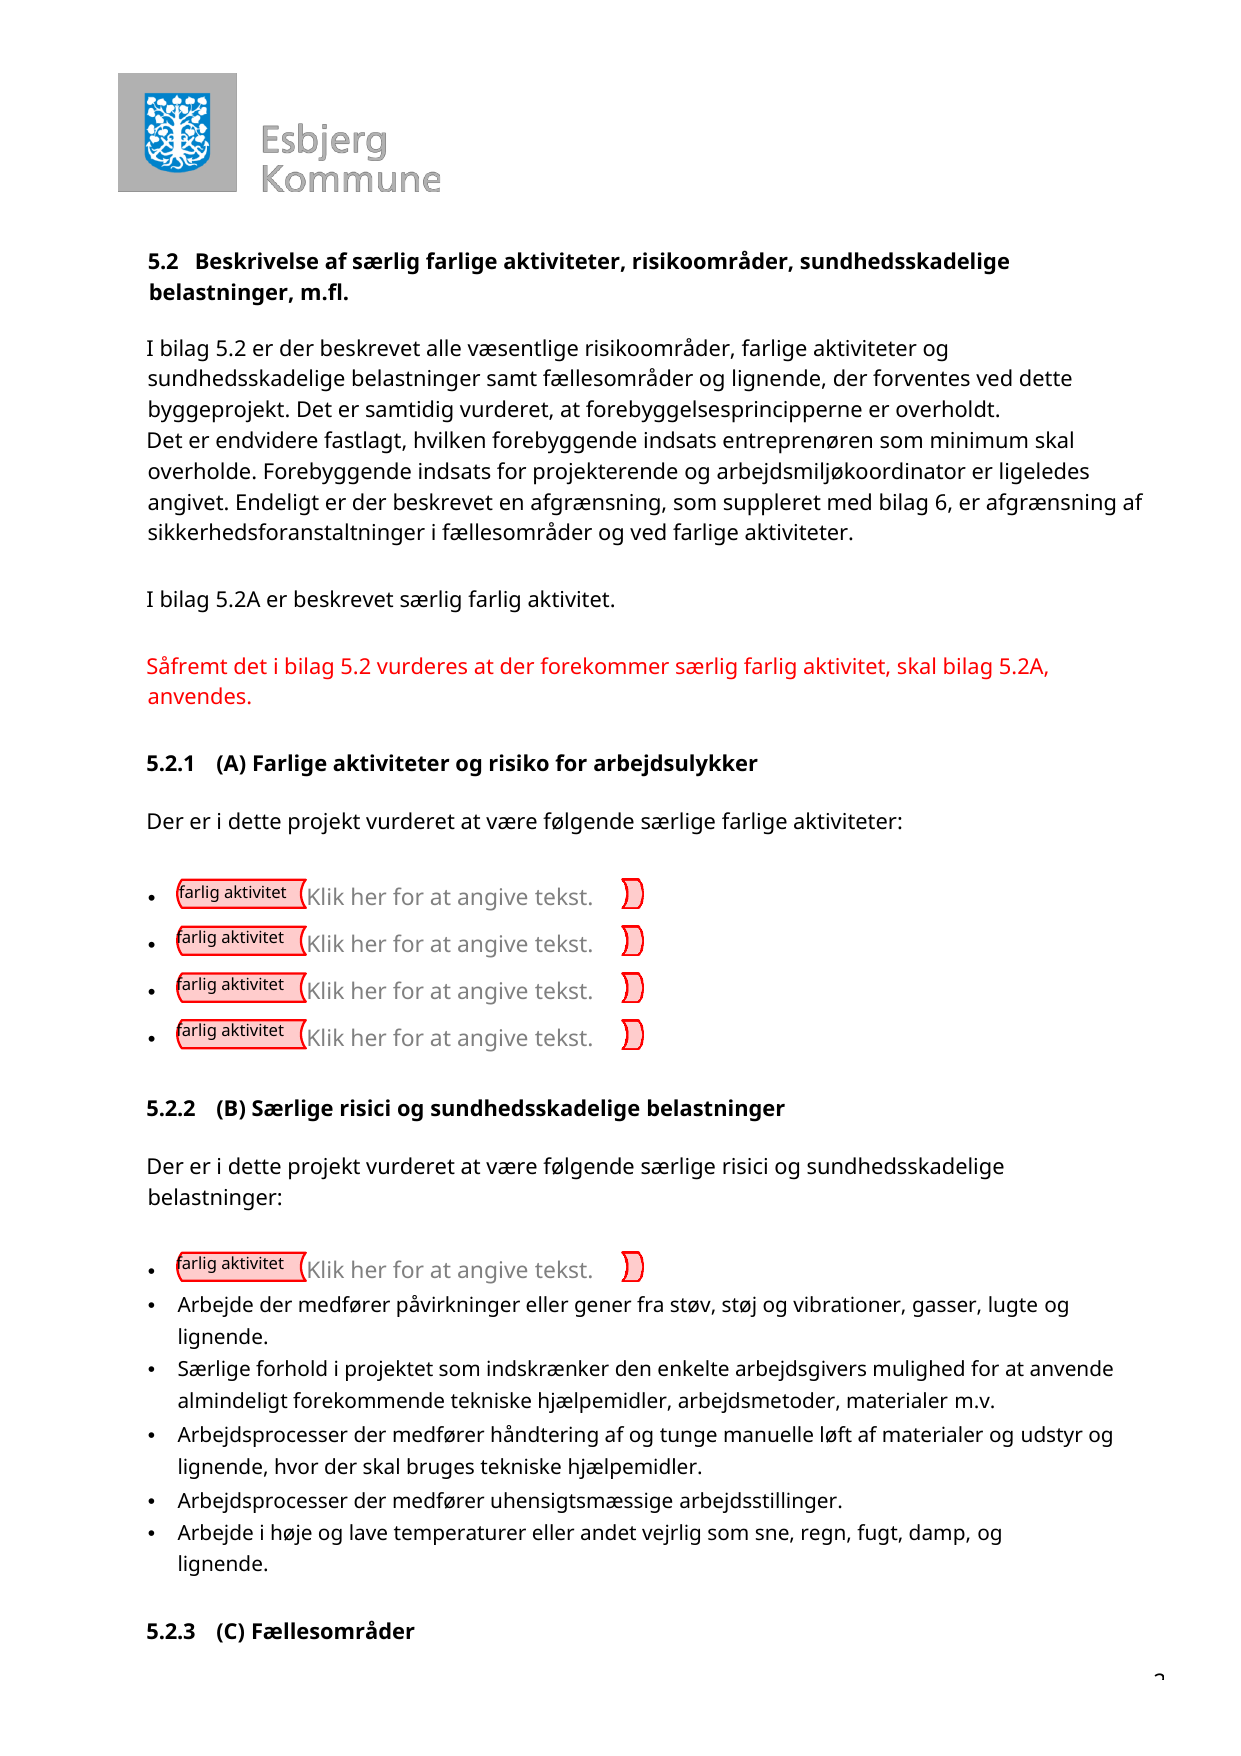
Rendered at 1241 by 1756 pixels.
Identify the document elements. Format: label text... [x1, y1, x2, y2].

picture [621, 925, 644, 956]
text Der er i dette projekt vurderet at være følgende særlige farlige aktiviteter: [146, 806, 1178, 836]
picture [621, 1251, 644, 1282]
text Såfremt det i bilag 5.2 vurderes at der forekommer særlig farlig aktivitet, skal bilag 5.2A, anvendes. [146, 651, 1137, 711]
list Arbejde i høje og lave temperaturer eller andet vejrlig som sne, regn, fugt, damp, og lignende. [148, 1518, 1073, 1578]
subtitle Beskrivelse af særlig farlige aktiviteter, risikoområder, sundhedsskadelige belastninger, m.fl. [148, 246, 1112, 307]
picture [621, 878, 644, 909]
list Arbejde der medfører påvirkninger eller gener fra støv, støj og vibrationer, gasser, lugte og lignende. [148, 1290, 1139, 1351]
picture [621, 972, 644, 1003]
list Klik her for at angive tekst. [148, 975, 1178, 1006]
list Arbejdsprocesser der medfører håndtering af og tunge manuelle løft af materialer og udstyr og lignende, hvor der skal bruges tekniske hjælpemidler. [148, 1420, 1142, 1481]
picture [118, 73, 440, 192]
list Arbejdsprocesser der medfører uhensigtsmæssige arbejdsstillinger. [148, 1486, 1178, 1515]
text Der er i dette projekt vurderet at være følgende særlige risici og sundhedsskadelige belastninger: [146, 1151, 1074, 1211]
text I bilag 5.2A er beskrevet særlig farlig aktivitet. [146, 584, 1178, 614]
list Særlige forhold i projektet som indskrænker den enkelte arbejdsgivers mulighed for at anvende almindeligt forekommende tekniske hjælpemidler, arbejdsmetoder, materialer m.v. [148, 1354, 1151, 1415]
list Klik her for at angive tekst. [148, 928, 1178, 959]
list Klik her for at angive tekst. [148, 881, 1178, 913]
list Klik her for at angive tekst. [148, 1022, 1178, 1053]
text I bilag 5.2 er der beskrevet alle væsentlige risikoområder, farlige aktiviteter og sundhedsskadelige belastninger samt fællesområder og lignende, der forventes ved dette byggeprojekt. Det er samtidig vurderet, at forebyggelsesprincipperne er overholdt. [146, 333, 1137, 424]
picture [621, 1019, 644, 1050]
subtitle (B) Særlige risici og sundhedsskadelige belastninger [146, 1093, 1178, 1123]
subtitle (C) Fællesområder [146, 1616, 1178, 1646]
subtitle (A) Farlige aktiviteter og risiko for arbejdsulykker [146, 748, 1178, 778]
subtitle Klik her for at angive tekst. [148, 1254, 1178, 1286]
text Det er endvidere fastlagt, hvilken forebyggende indsats entreprenøren som minimum skal overholde. Forebyggende indsats for projekterende og arbejdsmiljøkoordinator er ligeledes angivet. Endeligt er der beskrevet en afgrænsning, som suppleret med bilag 6, er afgrænsning af sikkerhedsforanstaltninger i fællesområder og ved farlige aktiviteter. [146, 425, 1152, 547]
